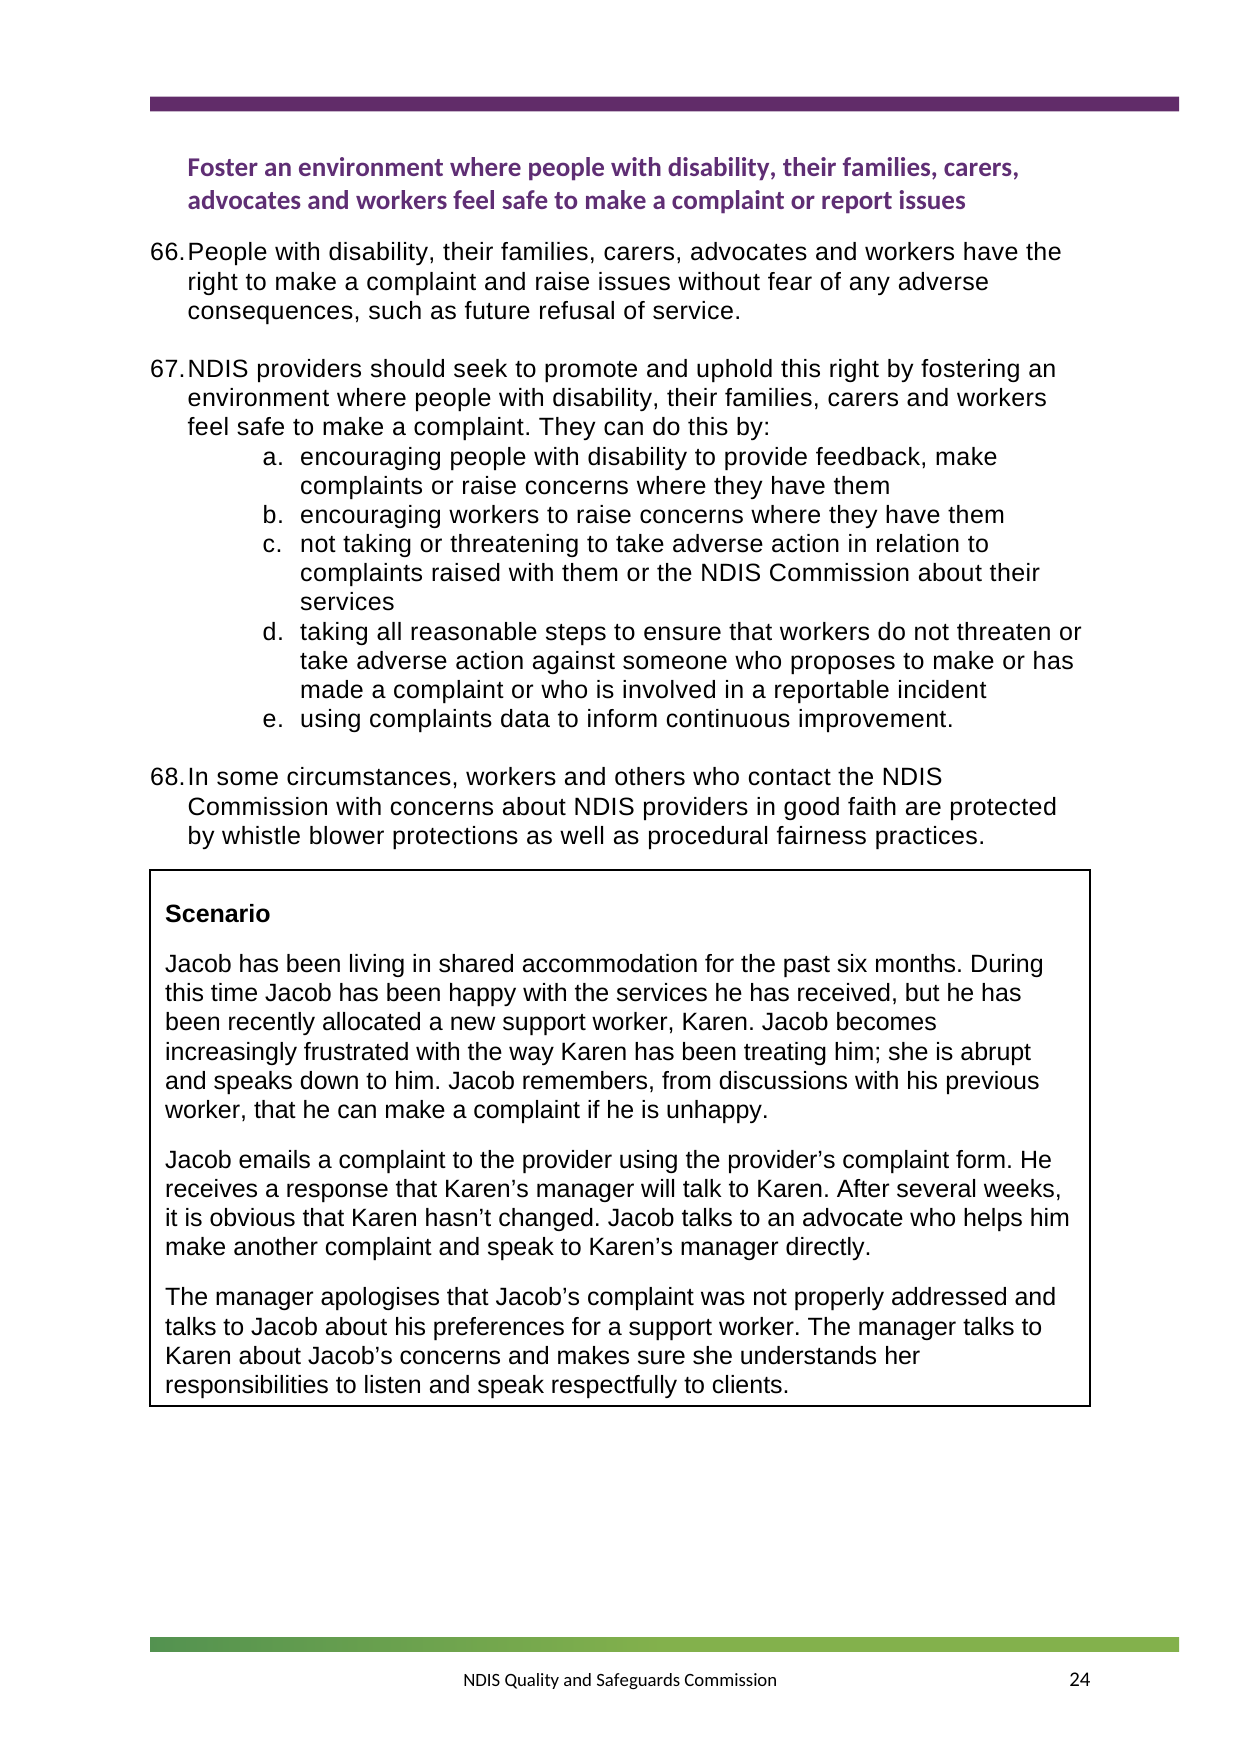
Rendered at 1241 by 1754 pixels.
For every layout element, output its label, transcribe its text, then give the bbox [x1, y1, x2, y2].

list using complaints data to inform continuous improvement. [262, 703, 1090, 762]
list NDIS providers should seek to promote and uphold this right by fostering an environment where people with disability, their families, carers and workers feel safe to make a complaint. They can do this by: [150, 353, 1090, 441]
list In some circumstances, workers and others who contact the NDIS Commission with concerns about NDIS providers in good faith are protected by whistle blower protections as well as procedural fairness practices. [150, 762, 1090, 849]
list encouraging people with disability to provide feedback, make complaints or raise concerns where they have them [262, 441, 1090, 499]
list People with disability, their families, carers, advocates and workers have the right to make a complaint and raise issues without fear of any adverse consequences, such as future refusal of service. [150, 237, 1090, 324]
subtitle Foster an environment where people with disability, their families, carers, advocates and workers feel safe to make a complaint or report issues [187, 150, 1090, 216]
list not taking or threatening to take adverse action in relation to complaints raised with them or the NDIS Commission about their services [262, 528, 1090, 616]
list encouraging workers to raise concerns where they have them [262, 499, 1090, 528]
list taking all reasonable steps to ensure that workers do not threaten or take adverse action against someone who proposes to make or has made a complaint or who is involved in a reportable incident [262, 616, 1090, 703]
